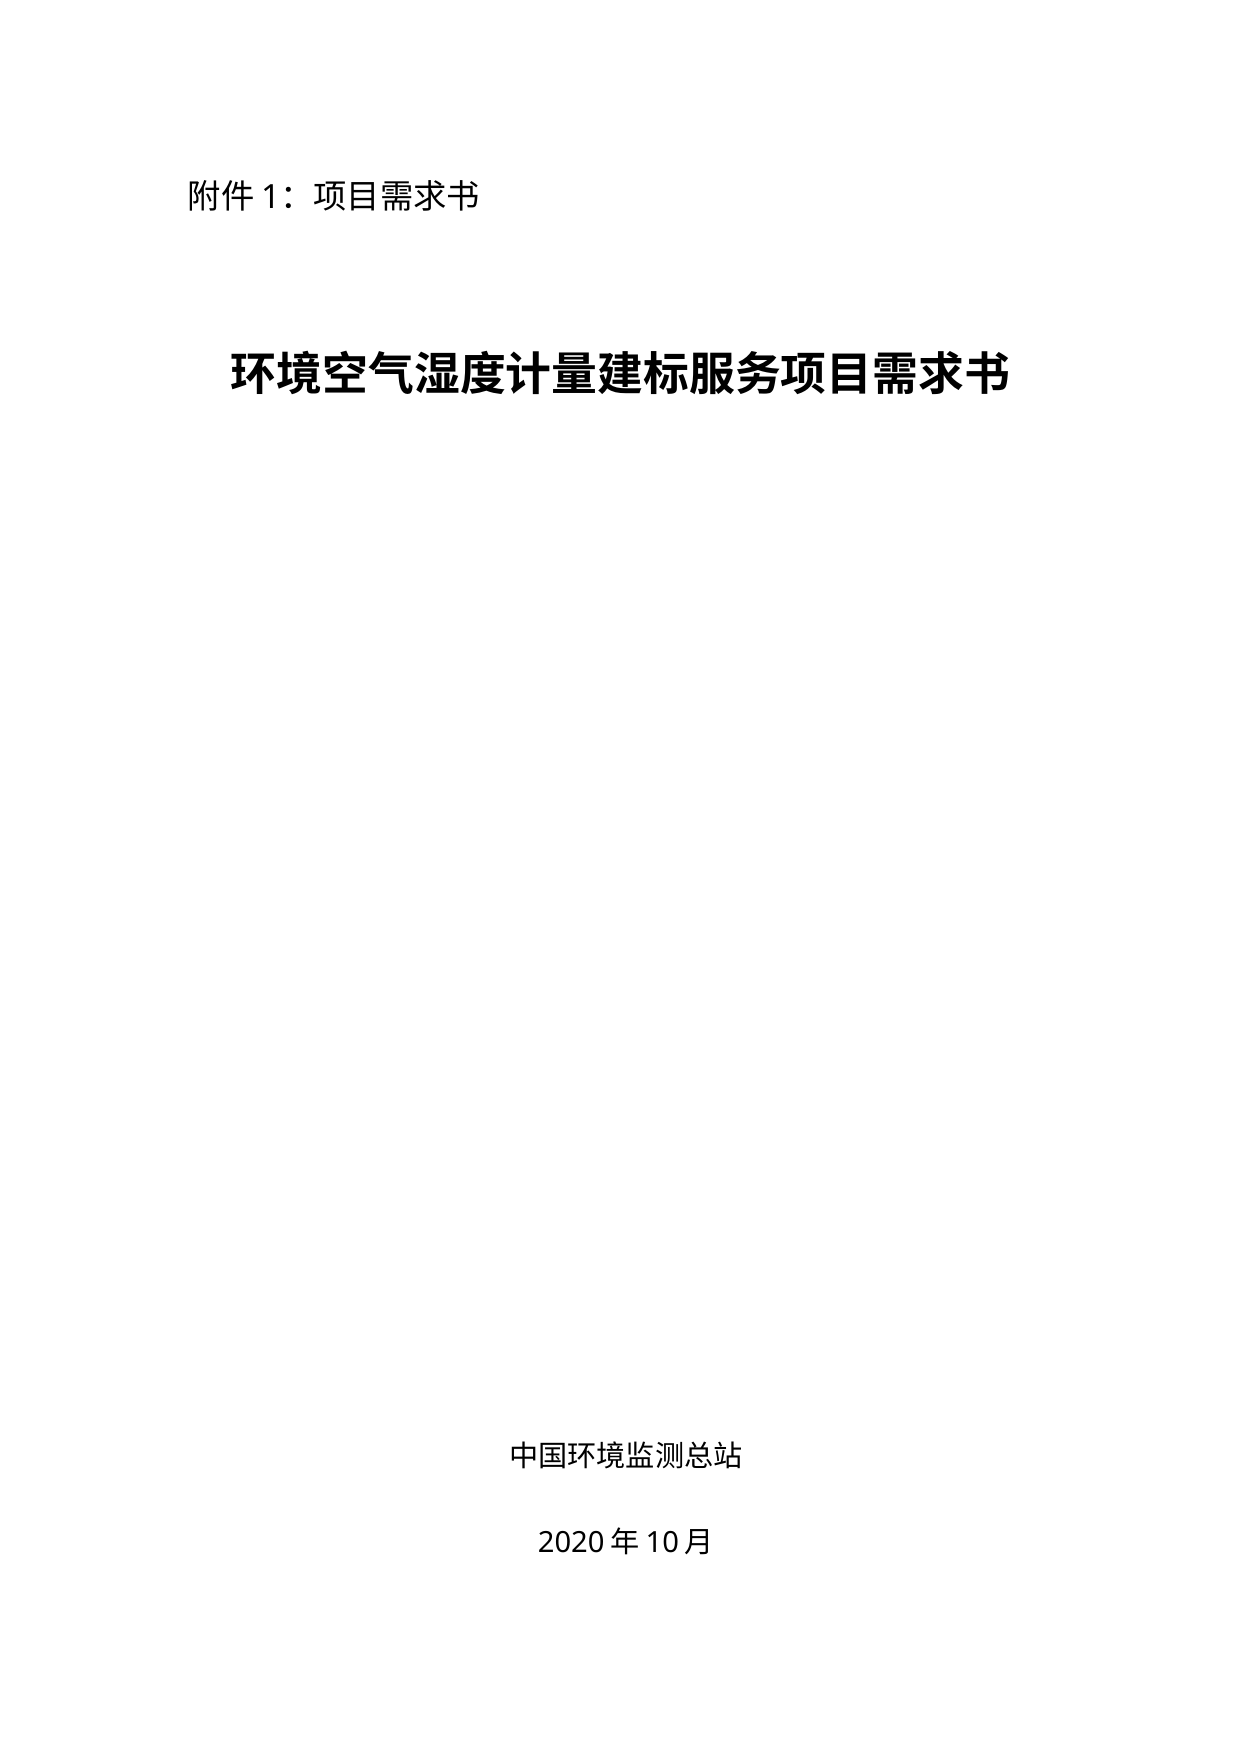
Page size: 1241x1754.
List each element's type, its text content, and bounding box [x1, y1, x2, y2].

text 2020年10月 [187, 1507, 1053, 1572]
text 附件1：项目需求书 [187, 162, 1053, 227]
text 环境空气湿度计量建标服务项目需求书 [187, 321, 1053, 419]
text 中国环境监测总站 [187, 1421, 1053, 1486]
